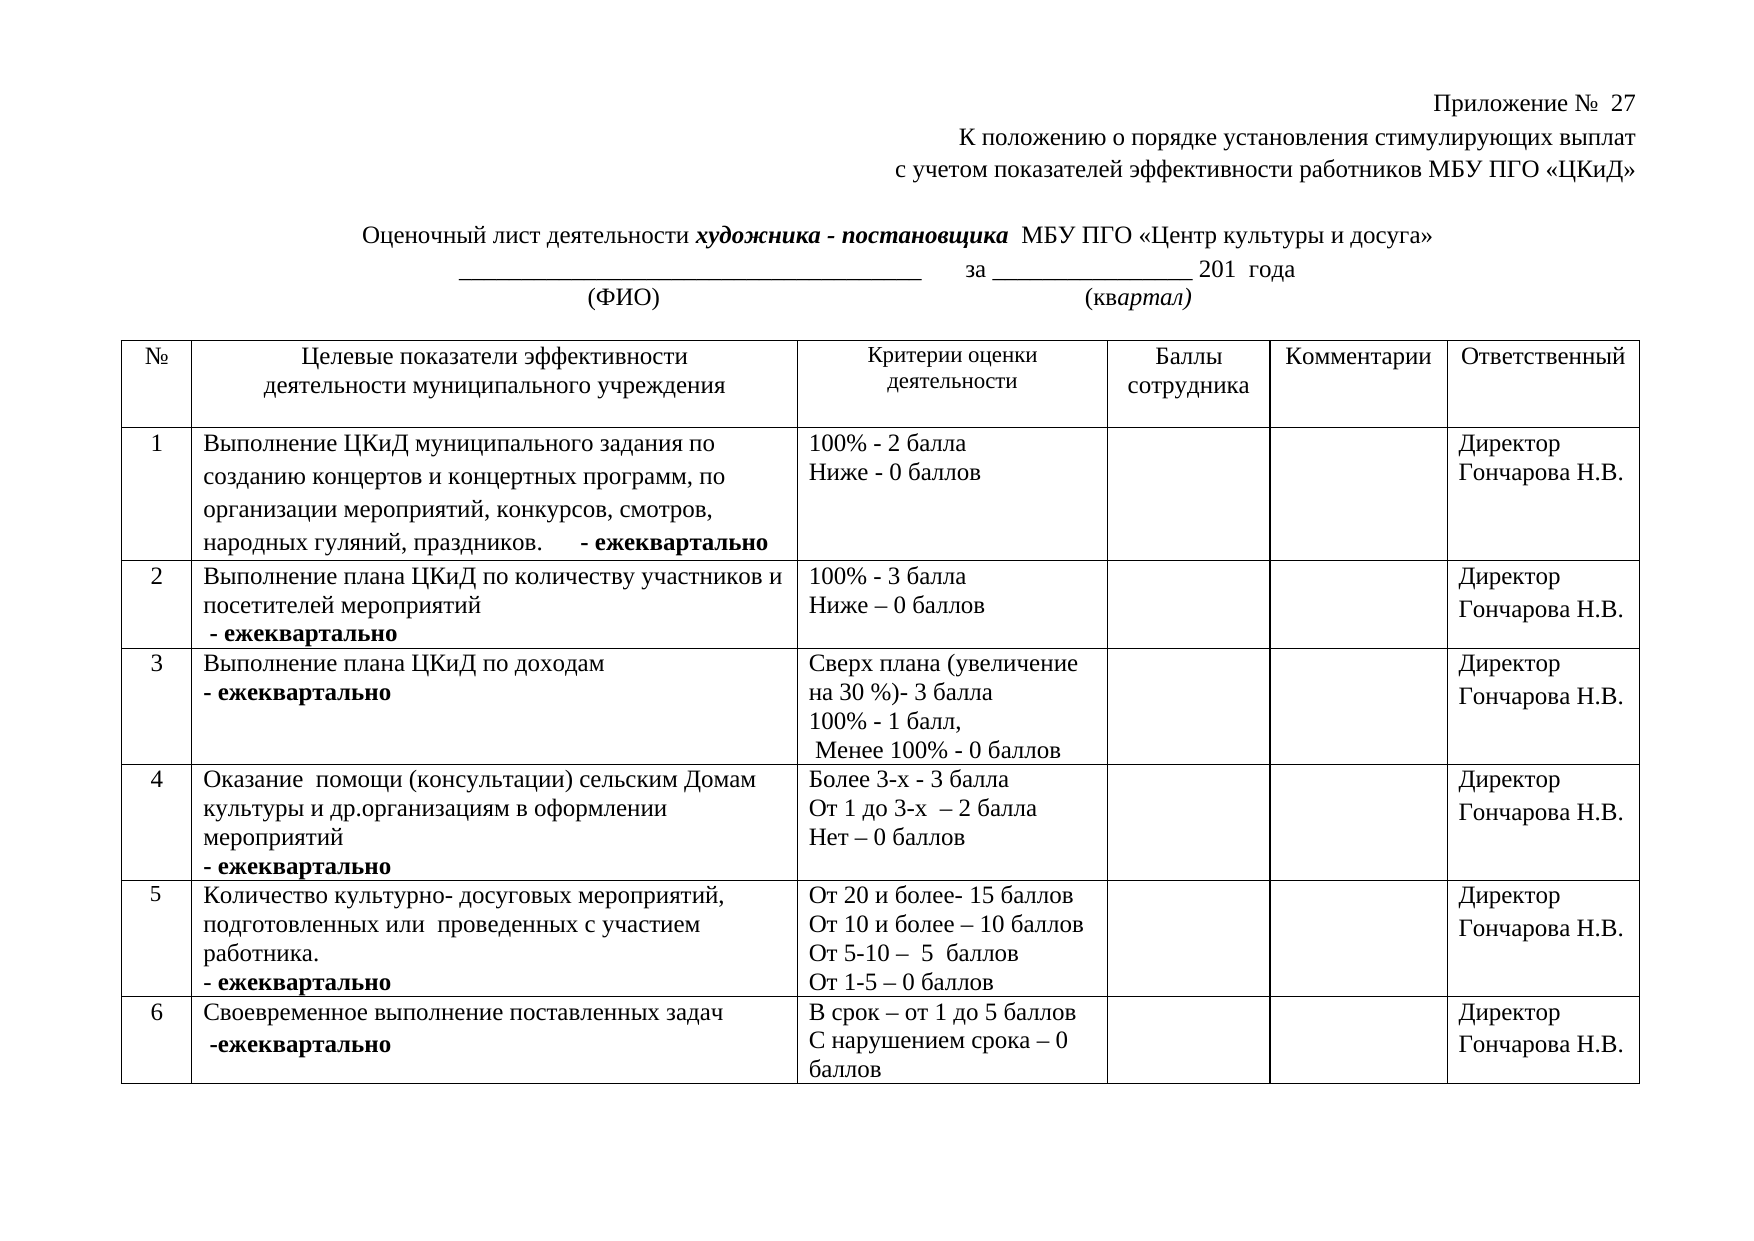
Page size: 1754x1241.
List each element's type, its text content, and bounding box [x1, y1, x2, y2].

table_cell 2 [122, 561, 191, 647]
table_cell 1 [122, 428, 191, 560]
table_cell [1271, 561, 1447, 647]
table_cell Сверх плана (увеличение на 30 %)- 3 балла 100% - 1 балл, Менее 100% - 0 баллов [798, 649, 1107, 763]
table_cell В срок – от 1 до 5 баллов С нарушением срока – 0 баллов [798, 997, 1107, 1083]
table_cell [1108, 561, 1269, 647]
table_cell Директор Гончарова Н.В. [1448, 881, 1639, 996]
table_cell [1108, 649, 1269, 763]
text с учетом показателей эффективности работников МБУ ПГО «ЦКиД» [118, 154, 1636, 183]
table_cell 100% - 3 балла Ниже – 0 баллов [798, 561, 1107, 647]
table_cell Выполнение плана ЦКиД по доходам - ежеквартально [192, 649, 797, 763]
table_cell Директор Гончарова Н.В. [1448, 765, 1639, 879]
table_cell [1108, 997, 1269, 1083]
table_cell 3 [122, 649, 191, 763]
text К положению о порядке установления стимулирующих выплат [118, 122, 1636, 150]
table_cell [1108, 428, 1269, 560]
table_cell 4 [122, 765, 191, 879]
table_cell [1271, 428, 1447, 560]
table_cell 5 [122, 881, 191, 996]
table_cell 6 [122, 997, 191, 1083]
table_header Баллы сотрудника [1108, 341, 1269, 427]
table_header № [122, 341, 191, 427]
table_cell Выполнение плана ЦКиД по количеству участников и посетителей мероприятий - ежеквартально [192, 561, 797, 647]
text (ФИО) (квартал) [118, 282, 1636, 311]
table_cell [1271, 765, 1447, 879]
table_header Целевые показатели эффективности деятельности муниципального учреждения [192, 341, 797, 427]
table_cell [1271, 649, 1447, 763]
table_cell От 20 и более- 15 баллов От 10 и более – 10 баллов От 5-10 – 5 баллов От 1-5 – 0 баллов [798, 881, 1107, 996]
table_cell Оказание помощи (консультации) сельским Домам культуры и др.организациям в оформлении мероприятий - ежеквартально [192, 765, 797, 879]
table_cell 100% - 2 балла Ниже - 0 баллов [798, 428, 1107, 560]
table_cell Своевременное выполнение поставленных задач -ежеквартально [192, 997, 797, 1083]
table_cell [1108, 881, 1269, 996]
table_header Ответственный [1448, 341, 1639, 427]
table_cell Директор Гончарова Н.В. [1448, 649, 1639, 763]
table_cell Более 3-х - 3 балла От 1 до 3-х – 2 балла Нет – 0 баллов [798, 765, 1107, 879]
table_cell Количество культурно- досуговых мероприятий, подготовленных или проведенных с участием работника. - ежеквартально [192, 881, 797, 996]
table_header Комментарии [1271, 341, 1447, 427]
table_cell Выполнение ЦКиД муниципального задания по созданию концертов и концертных программ, по организации мероприятий, конкурсов, смотров, народных гуляний, праздников. - ежеквартально [192, 428, 797, 560]
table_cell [1448, 997, 1639, 1083]
text _____________________________________ за ________________ 201 года [118, 254, 1636, 282]
table_cell Директор Гончарова Н.В. [1448, 561, 1639, 647]
table_cell [1108, 765, 1269, 879]
table_cell Директор Гончарова Н.В. [1448, 428, 1639, 560]
table_header Критерии оценки деятельности [798, 341, 1107, 427]
text Приложение № 27 [118, 88, 1636, 117]
text Оценочный лист деятельности художника - постановщика МБУ ПГО «Центр культуры и досуга» [118, 221, 1636, 249]
table_cell [1271, 881, 1447, 996]
table_cell [1271, 997, 1447, 1083]
